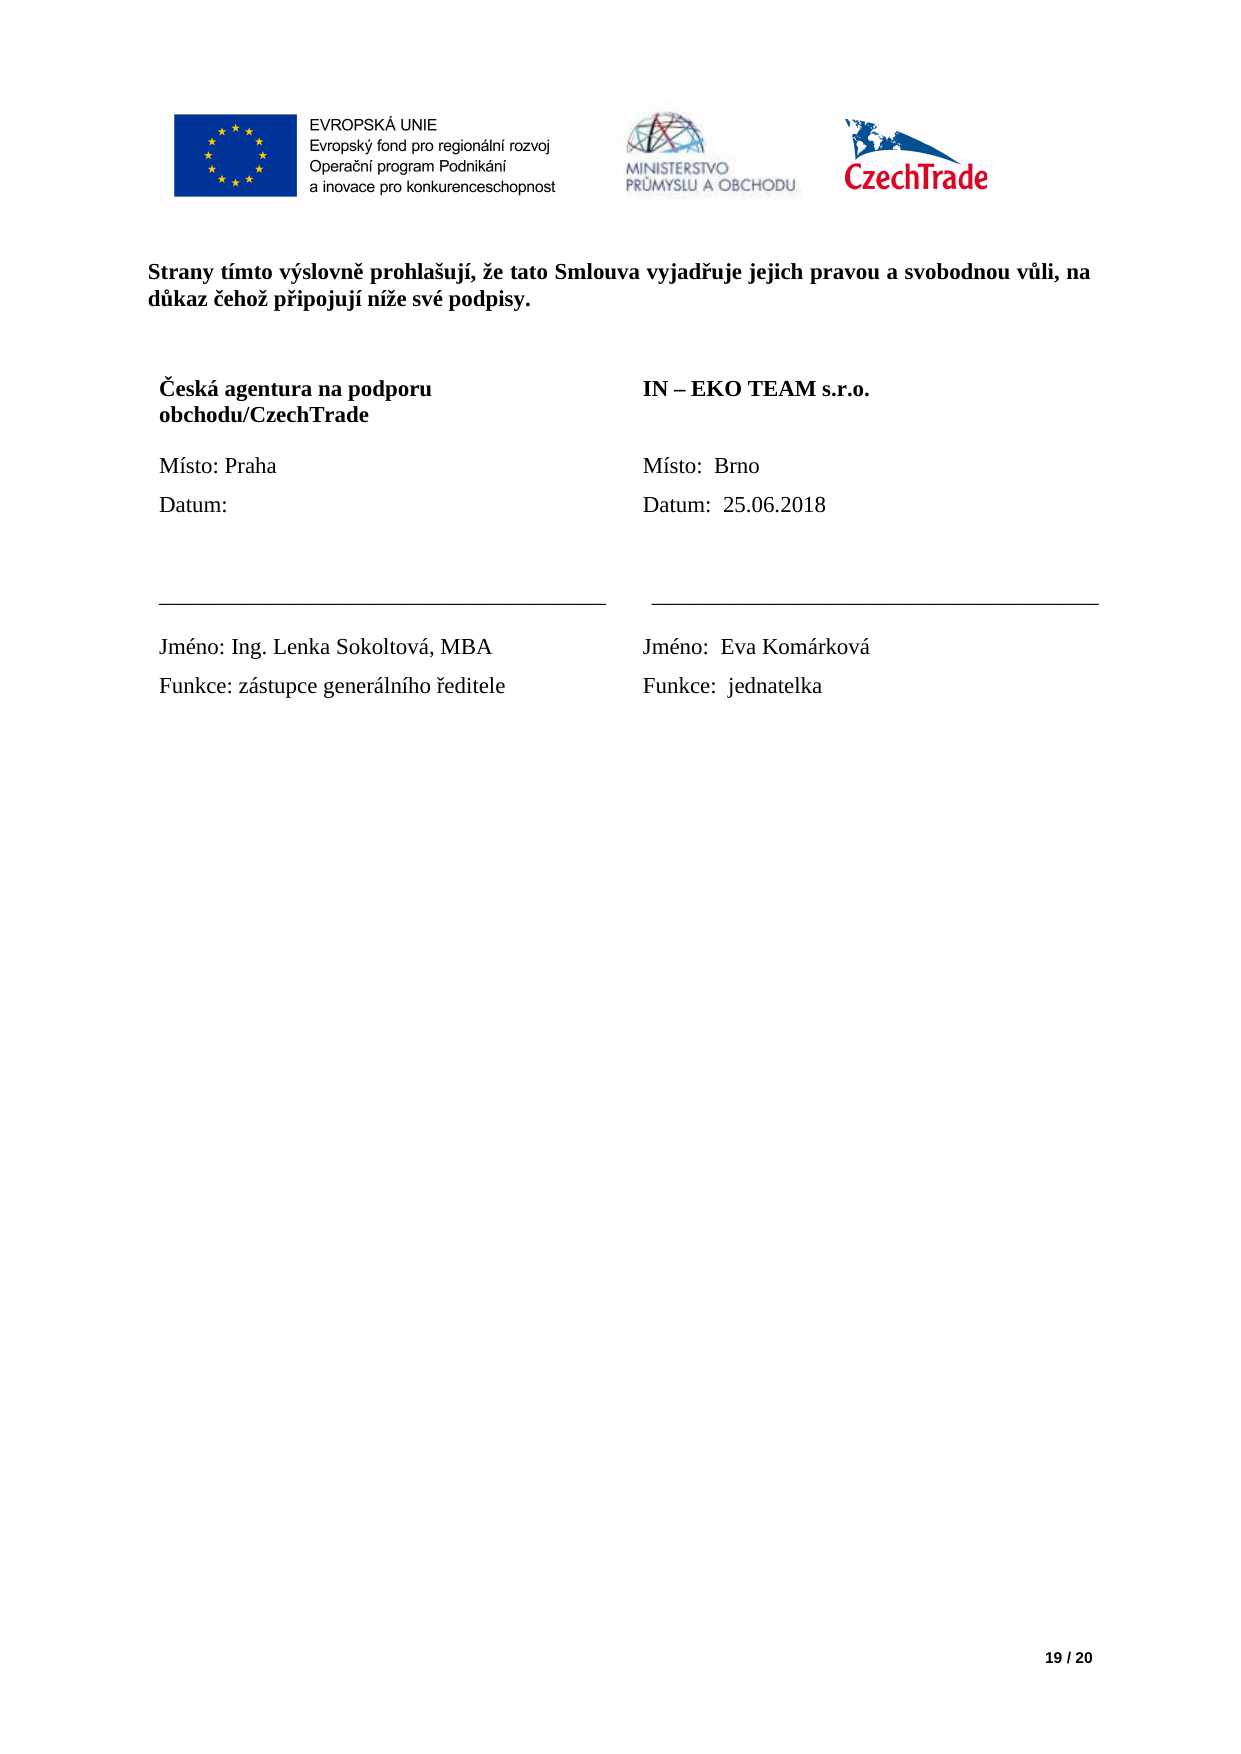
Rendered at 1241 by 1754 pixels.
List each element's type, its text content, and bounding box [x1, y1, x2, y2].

table_cell Místo: Praha Datum: [148, 440, 631, 530]
table_header IN – EKO TEAM s.r.o. [631, 362, 1119, 440]
table_cell _______________________________________ [148, 530, 631, 620]
table_cell Místo: Brno Datum: 25.06.2018 [631, 440, 1119, 530]
picture [147, 87, 583, 202]
table_header Česká agentura na podporu obchodu/CzechTrade [148, 362, 631, 440]
table_cell Jméno: Ing. Lenka Sokoltová, MBA Funkce: zástupce generálního ředitele [148, 620, 631, 711]
text Strany tímto výslovně prohlašují, že tato Smlouva vyjadřuje jejich pravou a svobodnou vůli, na důkaz čehož připojují níže své podpisy. [148, 258, 1092, 311]
picture [845, 107, 988, 202]
table_cell _______________________________________ [631, 530, 1119, 620]
picture [616, 101, 805, 202]
table_cell Jméno: Eva Komárková Funkce: jednatelka [631, 620, 1119, 711]
